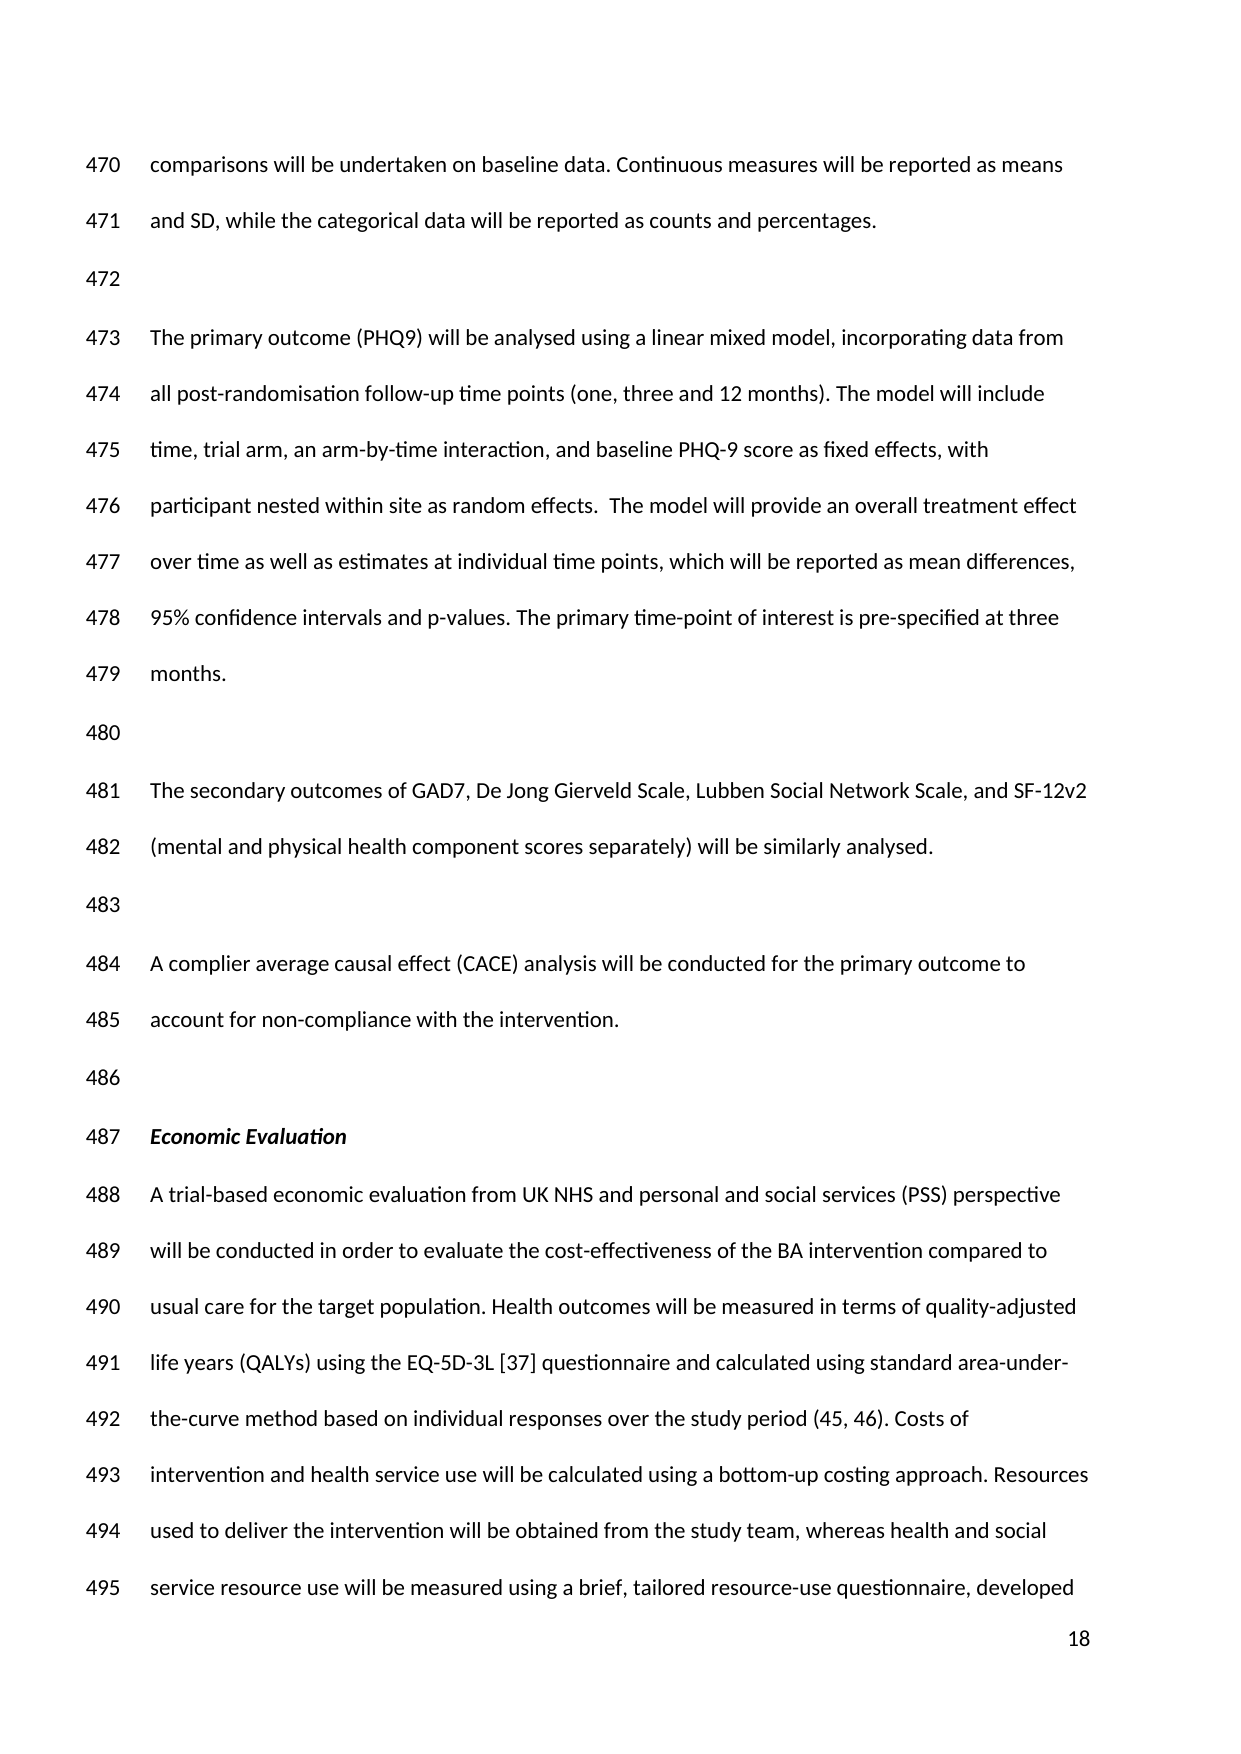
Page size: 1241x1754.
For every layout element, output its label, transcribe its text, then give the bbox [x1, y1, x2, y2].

text A complier average causal effect (CACE) analysis will be conducted for the primary outcome to account for non-compliance with the intervention. [150, 949, 1090, 1033]
text Economic Evaluation [150, 1122, 1090, 1150]
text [150, 1180, 1090, 1601]
text The secondary outcomes of GAD7, De Jong Gierveld Scale, Lubben Social Network Scale, and SF-12v2 (mental and physical health component scores separately) will be similarly analysed. [150, 776, 1090, 860]
text The primary outcome (PHQ9) will be analysed using a linear mixed model, incorporating data from all post-randomisation follow-up time points (one, three and 12 months). The model will include time, trial arm, an arm-by-time interaction, and baseline PHQ-9 score as fixed effects, with participant nested within site as random effects. The model will provide an overall treatment effect over time as well as estimates at individual time points, which will be reported as mean differences, 95% confidence intervals and p-values. The primary time-point of interest is pre-specified at three months. [150, 323, 1090, 687]
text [150, 150, 1090, 234]
